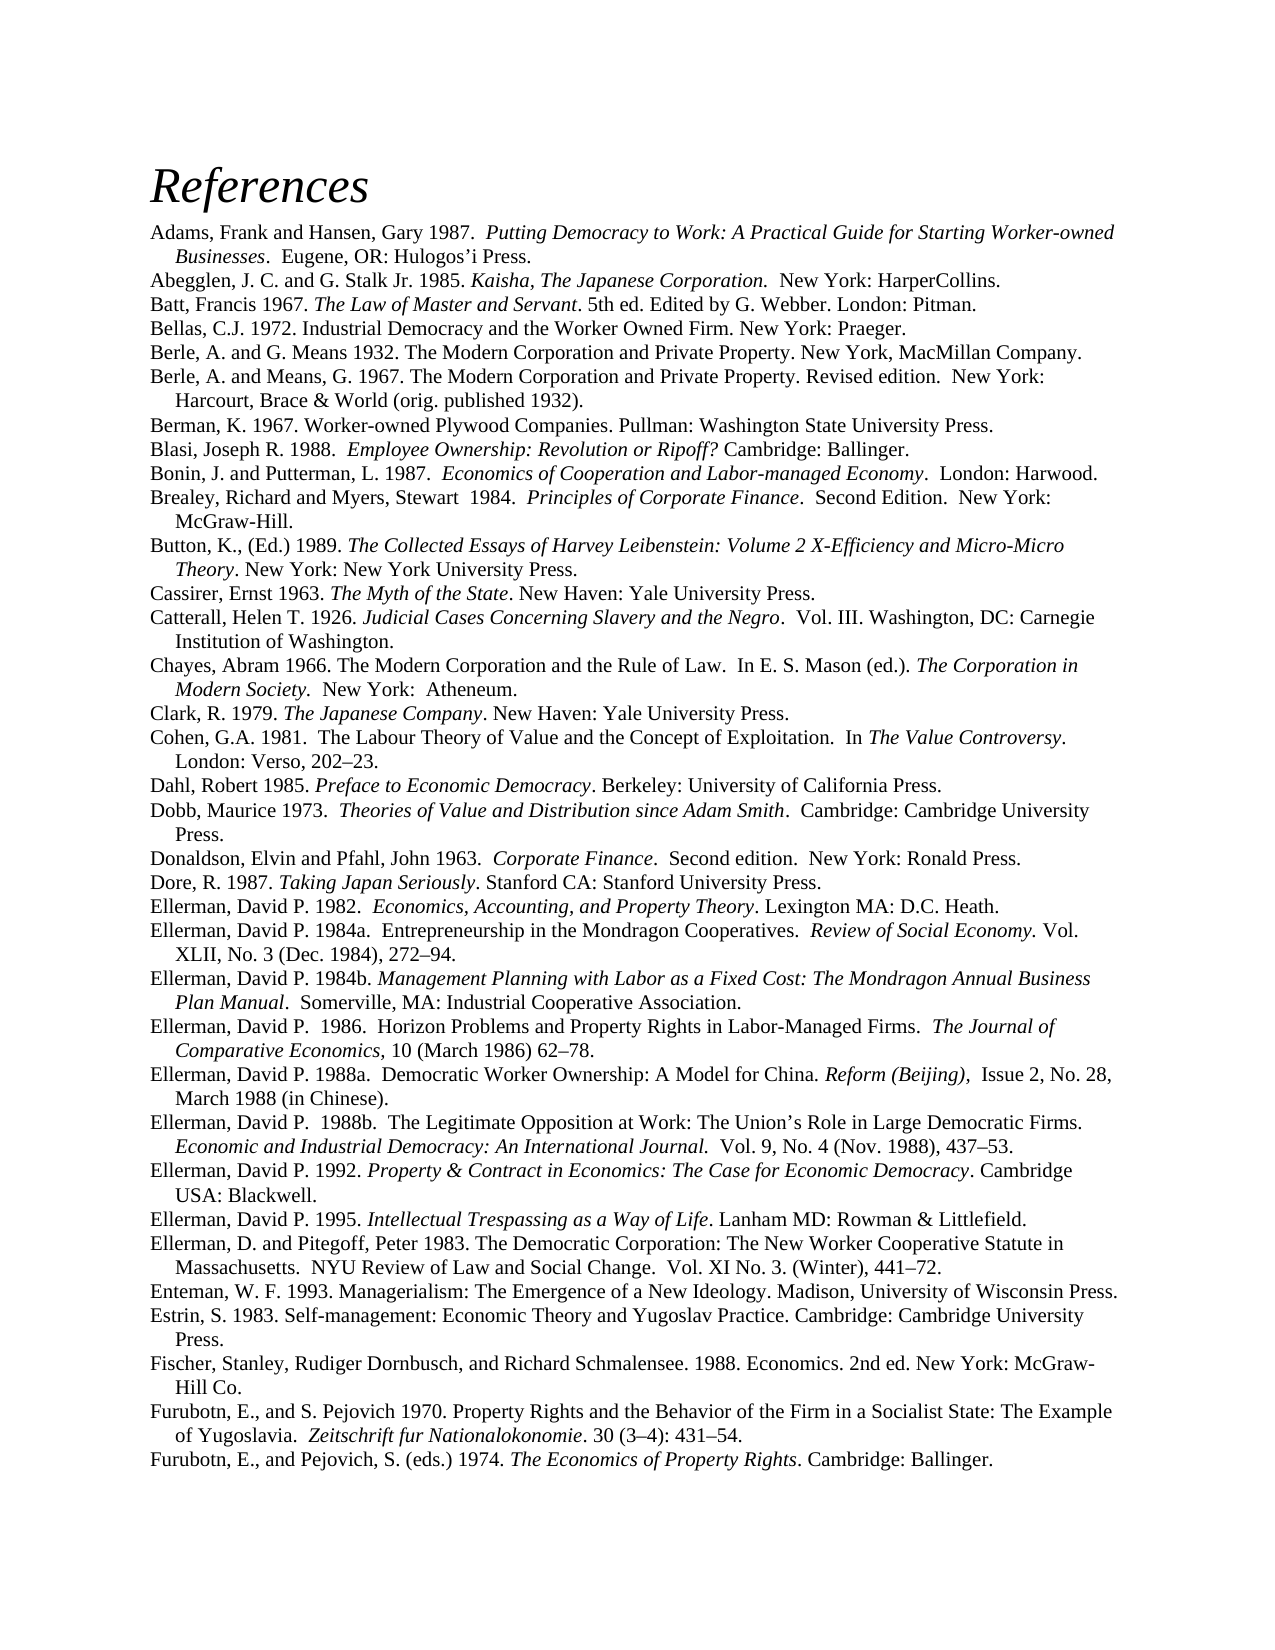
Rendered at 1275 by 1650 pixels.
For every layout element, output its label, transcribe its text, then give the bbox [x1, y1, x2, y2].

text Catterall, Helen T. 1926. Judicial Cases Concerning Slavery and the Negro. Vol. III. Washington, DC: Carnegie Institution of Washington. [150, 605, 1125, 653]
text Furubotn, E., and Pejovich, S. (eds.) 1974. The Economics of Property Rights. Cambridge: Ballinger. [150, 1447, 1125, 1471]
text Chayes, Abram 1966. The Modern Corporation and the Rule of Law. In E. S. Mason (ed.). The Corporation in Modern Society. New York: Atheneum. [150, 653, 1125, 701]
text Dore, R. 1987. Taking Japan Seriously. Stanford CA: Stanford University Press. [150, 870, 1125, 894]
text Clark, R. 1979. The Japanese Company. New Haven: Yale University Press. [150, 701, 1125, 725]
text Ellerman, David P. 1984a. Entrepreneurship in the Mondragon Cooperatives. Review of Social Economy. Vol. XLII, No. 3 (Dec. 1984), 272–94. [150, 918, 1125, 966]
text Blasi, Joseph R. 1988. Employee Ownership: Revolution or Ripoff? Cambridge: Ballinger. [150, 437, 1125, 461]
text Abegglen, J. C. and G. Stalk Jr. 1985. Kaisha, The Japanese Corporation. New York: HarperCollins. [150, 268, 1125, 292]
text Ellerman, David P. 1988b. The Legitimate Opposition at Work: The Union’s Role in Large Democratic Firms. Economic and Industrial Democracy: An International Journal. Vol. 9, No. 4 (Nov. 1988), 437–53. [150, 1110, 1125, 1158]
text Furubotn, E., and S. Pejovich 1970. Property Rights and the Behavior of the Firm in a Socialist State: The Example of Yugoslavia. Zeitschrift fur Nationalokonomie. 30 (3–4): 431–54. [150, 1399, 1125, 1447]
text Brealey, Richard and Myers, Stewart 1984. Principles of Corporate Finance. Second Edition. New York: McGraw-Hill. [150, 485, 1125, 533]
subtitle References [150, 156, 1125, 214]
text Donaldson, Elvin and Pfahl, John 1963. Corporate Finance. Second edition. New York: Ronald Press. [150, 846, 1125, 870]
text Estrin, S. 1983. Self-management: Economic Theory and Yugoslav Practice. Cambridge: Cambridge University Press. [150, 1303, 1125, 1351]
text Ellerman, David P. 1984b. Management Planning with Labor as a Fixed Cost: The Mondragon Annual Business Plan Manual. Somerville, MA: Industrial Cooperative Association. [150, 966, 1125, 1014]
text Ellerman, D. and Pitegoff, Peter 1983. The Democratic Corporation: The New Worker Cooperative Statute in Massachusetts. NYU Review of Law and Social Change. Vol. XI No. 3. (Winter), 441–72. [150, 1231, 1125, 1279]
text Dahl, Robert 1985. Preface to Economic Democracy. Berkeley: University of California Press. [150, 773, 1125, 797]
text Bonin, J. and Putterman, L. 1987. Economics of Cooperation and Labor-managed Economy. London: Harwood. [150, 461, 1125, 485]
text Berle, A. and Means, G. 1967. The Modern Corporation and Private Property. Revised edition. New York: Harcourt, Brace & World (orig. published 1932). [150, 364, 1125, 412]
text Adams, Frank and Hansen, Gary 1987. Putting Democracy to Work: A Practical Guide for Starting Worker-owned Businesses. Eugene, OR: Hulogos’i Press. [150, 220, 1125, 268]
text Cohen, G.A. 1981. The Labour Theory of Value and the Concept of Exploitation. In The Value Controversy. London: Verso, 202–23. [150, 725, 1125, 773]
text Dobb, Maurice 1973. Theories of Value and Distribution since Adam Smith. Cambridge: Cambridge University Press. [150, 797, 1125, 846]
text Ellerman, David P. 1982. Economics, Accounting, and Property Theory. Lexington MA: D.C. Heath. [150, 894, 1125, 918]
text Berman, K. 1967. Worker-owned Plywood Companies. Pullman: Washington State University Press. [150, 412, 1125, 437]
text Berle, A. and G. Means 1932. The Modern Corporation and Private Property. New York, MacMillan Company. [150, 340, 1125, 364]
text Ellerman, David P. 1995. Intellectual Trespassing as a Way of Life. Lanham MD: Rowman & Littlefield. [150, 1207, 1125, 1231]
text Ellerman, David P. 1988a. Democratic Worker Ownership: A Model for China. Reform (Beijing), Issue 2, No. 28, March 1988 (in Chinese). [150, 1062, 1125, 1110]
text Bellas, C.J. 1972. Industrial Democracy and the Worker Owned Firm. New York: Praeger. [150, 316, 1125, 340]
text Ellerman, David P. 1992. Property & Contract in Economics: The Case for Economic Democracy. Cambridge USA: Blackwell. [150, 1158, 1125, 1207]
text Batt, Francis 1967. The Law of Master and Servant. 5th ed. Edited by G. Webber. London: Pitman. [150, 292, 1125, 316]
text Cassirer, Ernst 1963. The Myth of the State. New Haven: Yale University Press. [150, 581, 1125, 605]
text Button, K., (Ed.) 1989. The Collected Essays of Harvey Leibenstein: Volume 2 X-Efficiency and Micro-Micro Theory. New York: New York University Press. [150, 533, 1125, 581]
text Fischer, Stanley, Rudiger Dornbusch, and Richard Schmalensee. 1988. Economics. 2nd ed. New York: McGraw-Hill Co. [150, 1351, 1125, 1399]
text Ellerman, David P. 1986. Horizon Problems and Property Rights in Labor-Managed Firms. The Journal of Comparative Economics, 10 (March 1986) 62–78. [150, 1014, 1125, 1062]
text Enteman, W. F. 1993. Managerialism: The Emergence of a New Ideology. Madison, University of Wisconsin Press. [150, 1279, 1125, 1303]
